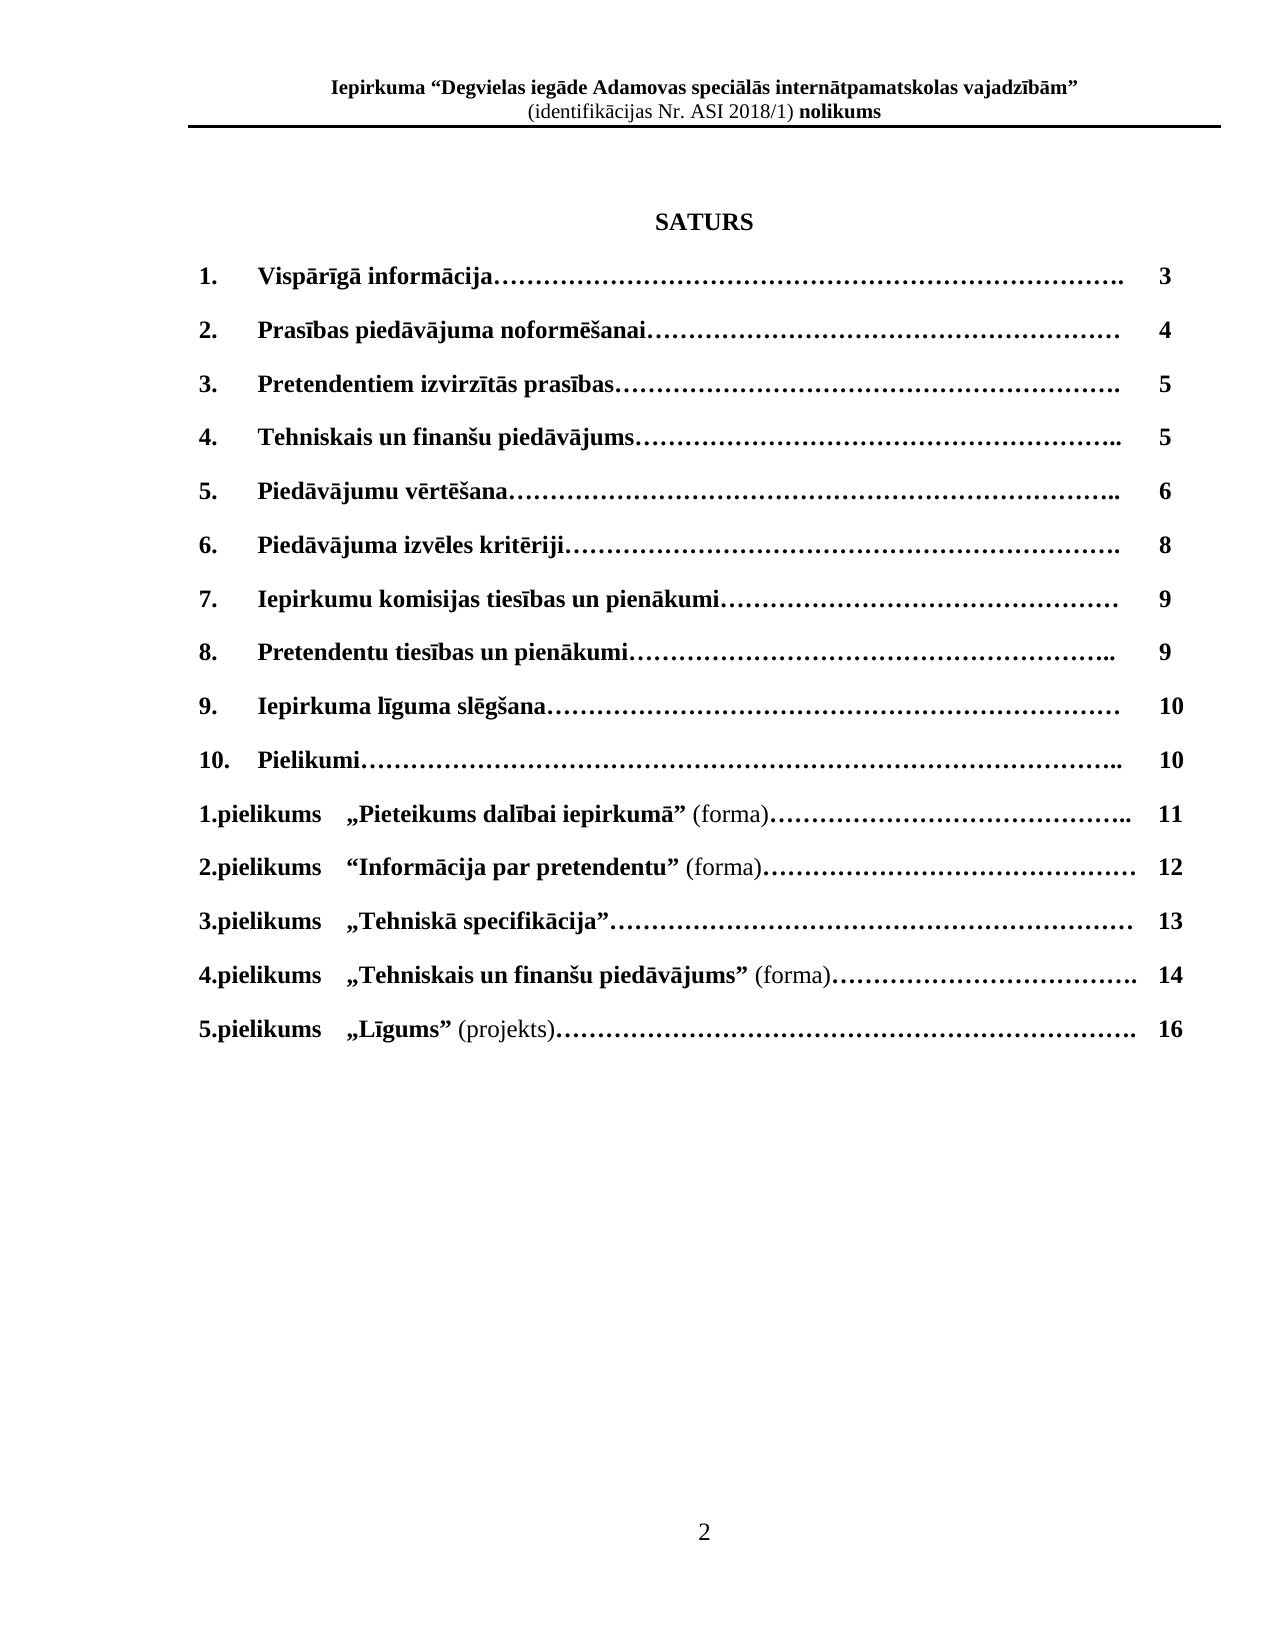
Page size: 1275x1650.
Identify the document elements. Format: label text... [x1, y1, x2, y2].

table_cell Prasības piedāvājuma noformēšanai………………………………………………… [246, 303, 1148, 356]
table_cell 4 [1148, 303, 1221, 356]
table_cell “Informācija par pretendentu” (forma)……………………………………… [335, 840, 1147, 894]
table_cell 4.pielikums [188, 948, 335, 1001]
table_cell 10. [188, 733, 246, 786]
table_cell 6. [188, 518, 246, 571]
table_header 1. [188, 249, 246, 302]
table_cell 9 [1148, 625, 1221, 679]
table_cell 8 [1148, 518, 1221, 571]
table_cell 3. [188, 356, 246, 410]
table_cell 7. [188, 571, 246, 625]
table_cell 4. [188, 410, 246, 464]
table_cell 10 [1148, 733, 1221, 786]
table_cell 5. [188, 464, 246, 517]
table_cell Iepirkumu komisijas tiesības un pienākumi………………………………………… [246, 571, 1148, 625]
table_cell „Pieteikums dalībai iepirkumā” (forma)…………………………………….. [335, 786, 1147, 840]
table_cell 16 [1147, 1001, 1221, 1055]
table_cell Piedāvājuma izvēles kritēriji…………………………………………………………. [246, 518, 1148, 571]
table_cell Pretendentu tiesības un pienākumi………………………………………………….. [246, 625, 1148, 679]
table_cell 14 [1147, 948, 1221, 1001]
table_cell 9 [1148, 571, 1221, 625]
table_cell 2. [188, 303, 246, 356]
table_cell „Līgums” (projekts)……………………………………………………………. [335, 1001, 1147, 1055]
table_cell Tehniskais un finanšu piedāvājums………………………………………………….. [246, 410, 1148, 464]
table_cell 10 [1148, 679, 1221, 732]
table_cell 1.pielikums [188, 786, 335, 840]
table_cell 13 [1147, 894, 1221, 947]
table_cell 2.pielikums [188, 840, 335, 894]
table_cell 5 [1148, 356, 1221, 410]
table_cell „Tehniskā specifikācija”……………………………………………………… [335, 894, 1147, 947]
table_cell 8. [188, 625, 246, 679]
text SATURS [187, 207, 1221, 236]
table_header Vispārīgā informācija…………………………………………………………………. [246, 249, 1148, 302]
table_cell 5.pielikums [188, 1001, 335, 1055]
table_cell Pielikumi……………………………………………………………………………….. [246, 733, 1148, 786]
table_cell Piedāvājumu vērtēšana……………………………………………………………….. [246, 464, 1148, 517]
table_cell „Tehniskais un finanšu piedāvājums” (forma)………………………………. [335, 948, 1147, 1001]
table_header 3 [1148, 249, 1221, 302]
table_cell 9. [188, 679, 246, 732]
table_cell 11 [1147, 786, 1221, 840]
table_cell 3.pielikums [188, 894, 335, 947]
table_cell Iepirkuma līguma slēgšana…………………………………………………………… [246, 679, 1148, 732]
table_cell 6 [1148, 464, 1221, 517]
table_cell 12 [1147, 840, 1221, 894]
table_cell Pretendentiem izvirzītās prasības……………………………………………………. [246, 356, 1148, 410]
table_cell 5 [1148, 410, 1221, 464]
